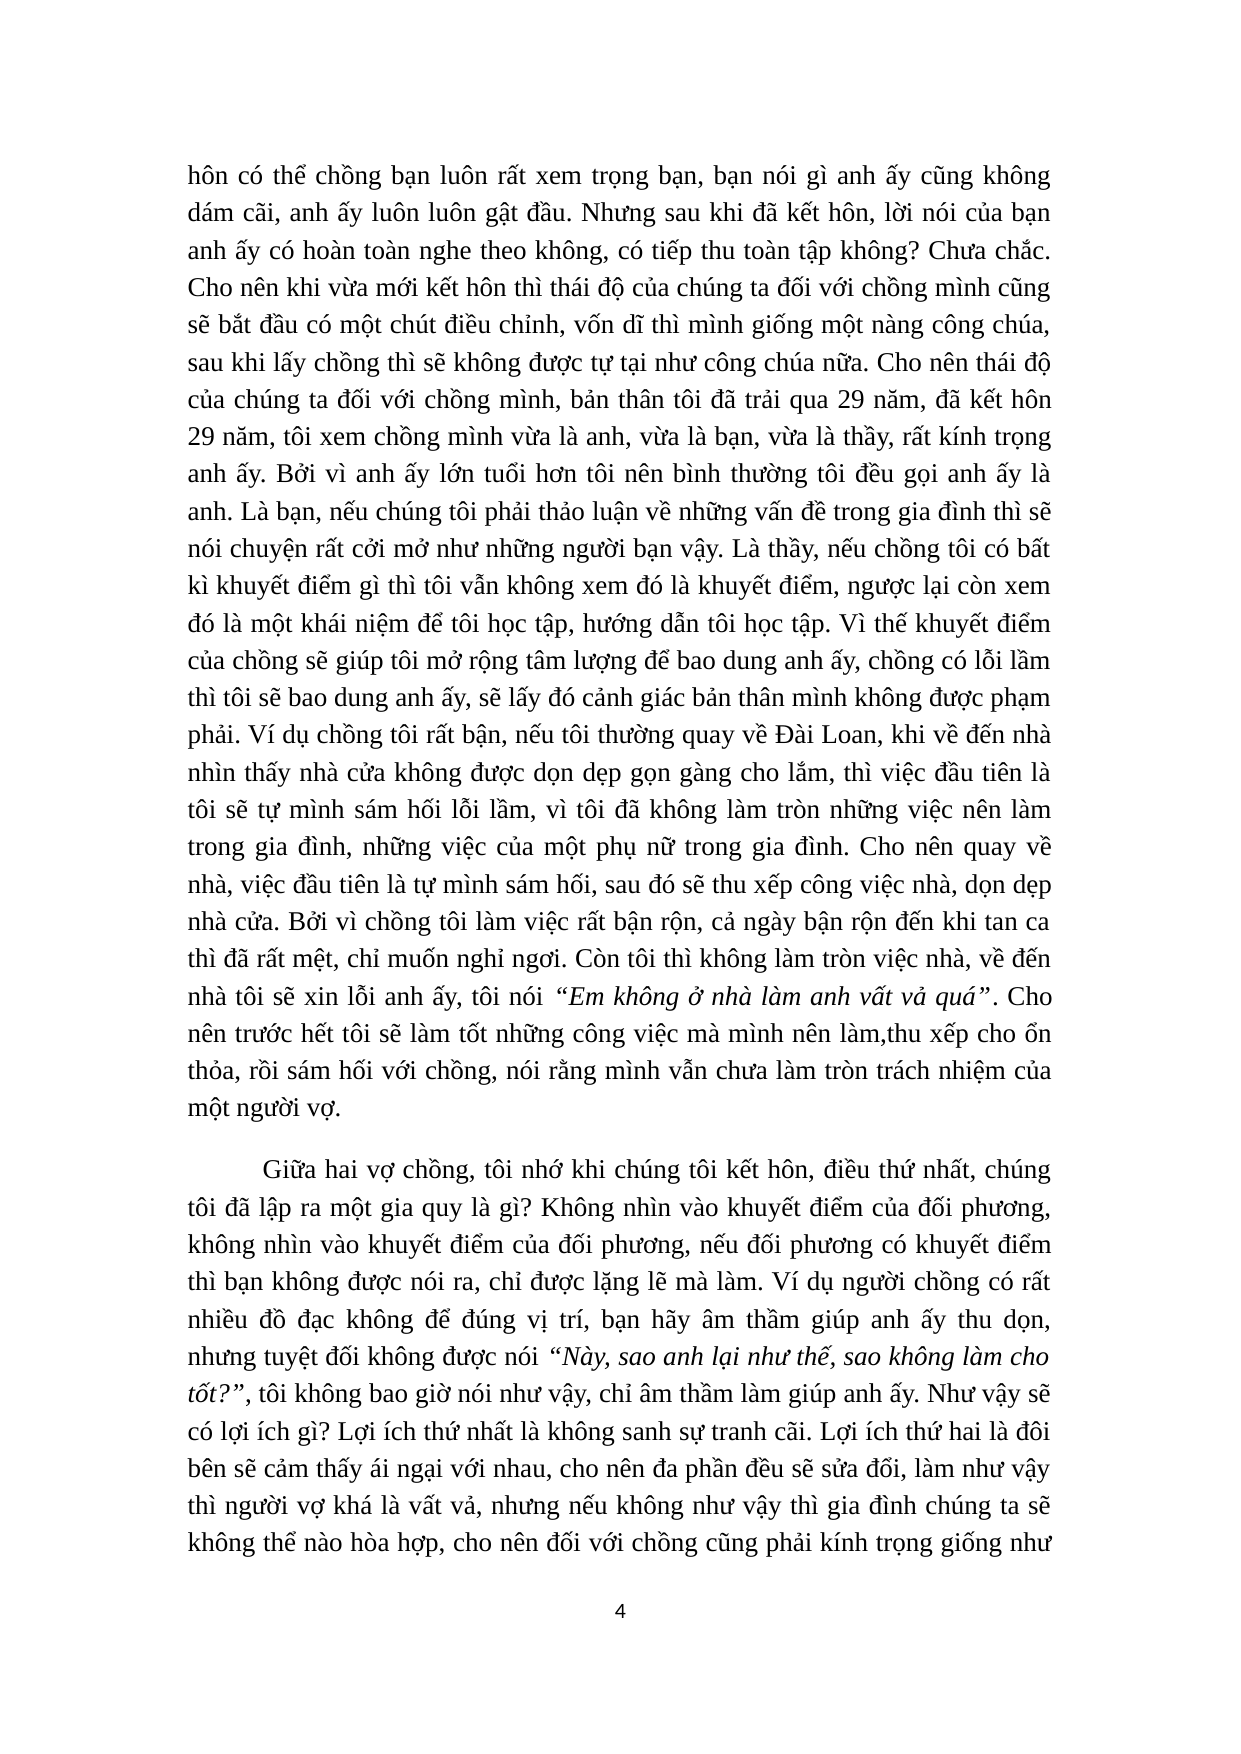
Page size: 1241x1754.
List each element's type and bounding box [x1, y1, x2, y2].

text [187, 1153, 1053, 1558]
text [187, 159, 1053, 1123]
